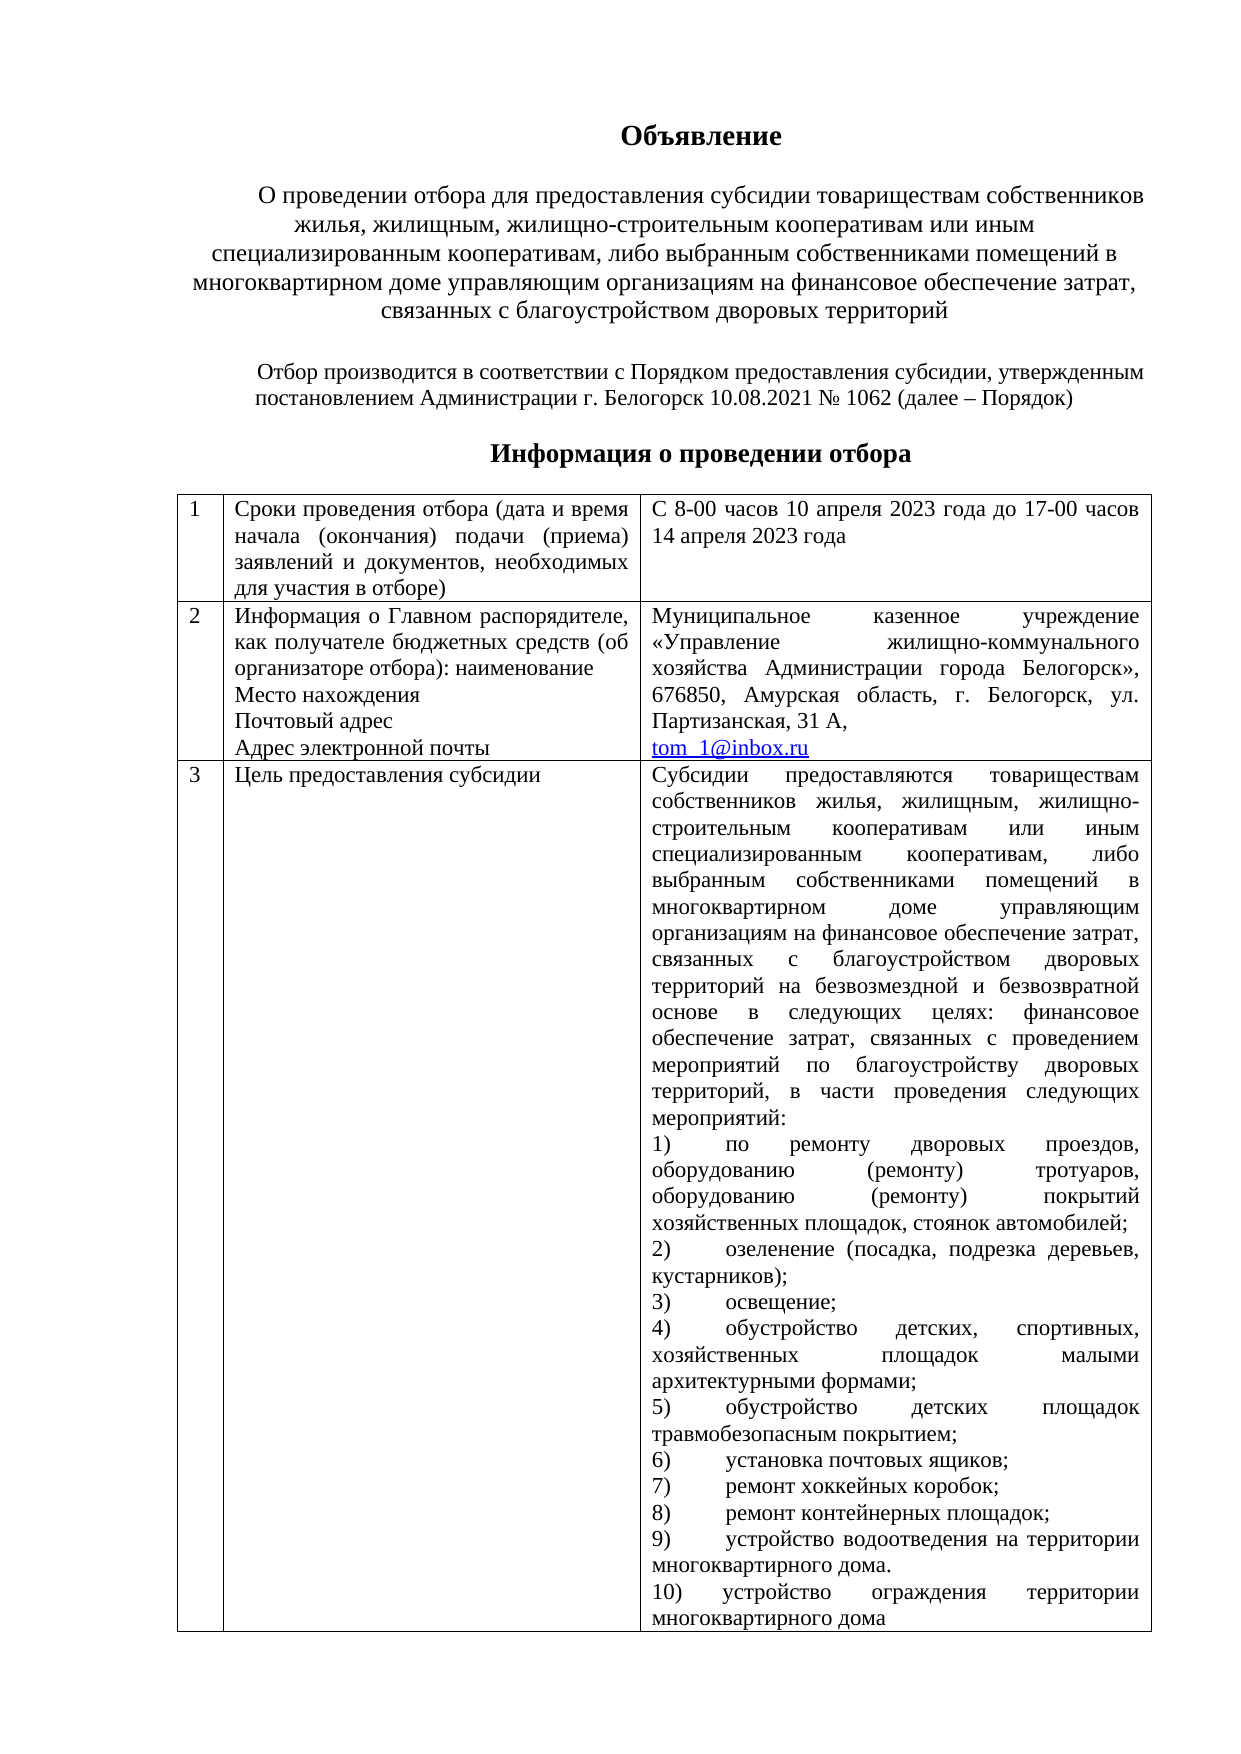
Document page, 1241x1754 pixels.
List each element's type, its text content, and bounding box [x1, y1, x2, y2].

table_header Сроки проведения отбора (дата и время начала (окончания) подачи (приема) заявлений и документов, необходимых для участия в отборе) [224, 495, 640, 601]
table_cell Муниципальное казенное учреждение «Управление жилищно-коммунального хозяйства Администрации города Белогорск», 676850, Амурская область, г. Белогорск, ул. Партизанская, 31 А, tom_1@inbox.ru [641, 602, 1151, 760]
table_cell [641, 761, 1151, 1631]
text Отбор производится в соответствии с Порядком предоставления субсидии, утвержденным постановлением Администрации г. Белогорск 10.08.2021 № 1062 (далее – Порядок) [177, 358, 1152, 410]
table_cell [224, 761, 640, 1631]
table_header С 8-00 часов 10 апреля 2023 года до 17-00 часов 14 апреля 2023 года [641, 495, 1151, 601]
table_header 1 [178, 495, 223, 601]
text Объявление [177, 118, 1152, 152]
table_cell 2 [178, 602, 223, 760]
text О проведении отбора для предоставления субсидии товариществам собственников жилья, жилищным, жилищно-строительным кооперативам или иным специализированным кооперативам, либо выбранным собственниками помещений в многоквартирном доме управляющим организациям на финансовое обеспечение затрат, связанных с благоустройством дворовых территорий [177, 180, 1152, 324]
table_cell Информация о Главном распорядителе, как получателе бюджетных средств (об организаторе отбора): наименование Место нахождения Почтовый адрес Адрес электронной почты [224, 602, 640, 760]
text Информация о проведении отбора [177, 437, 1152, 468]
table_cell 3 [178, 761, 223, 1631]
